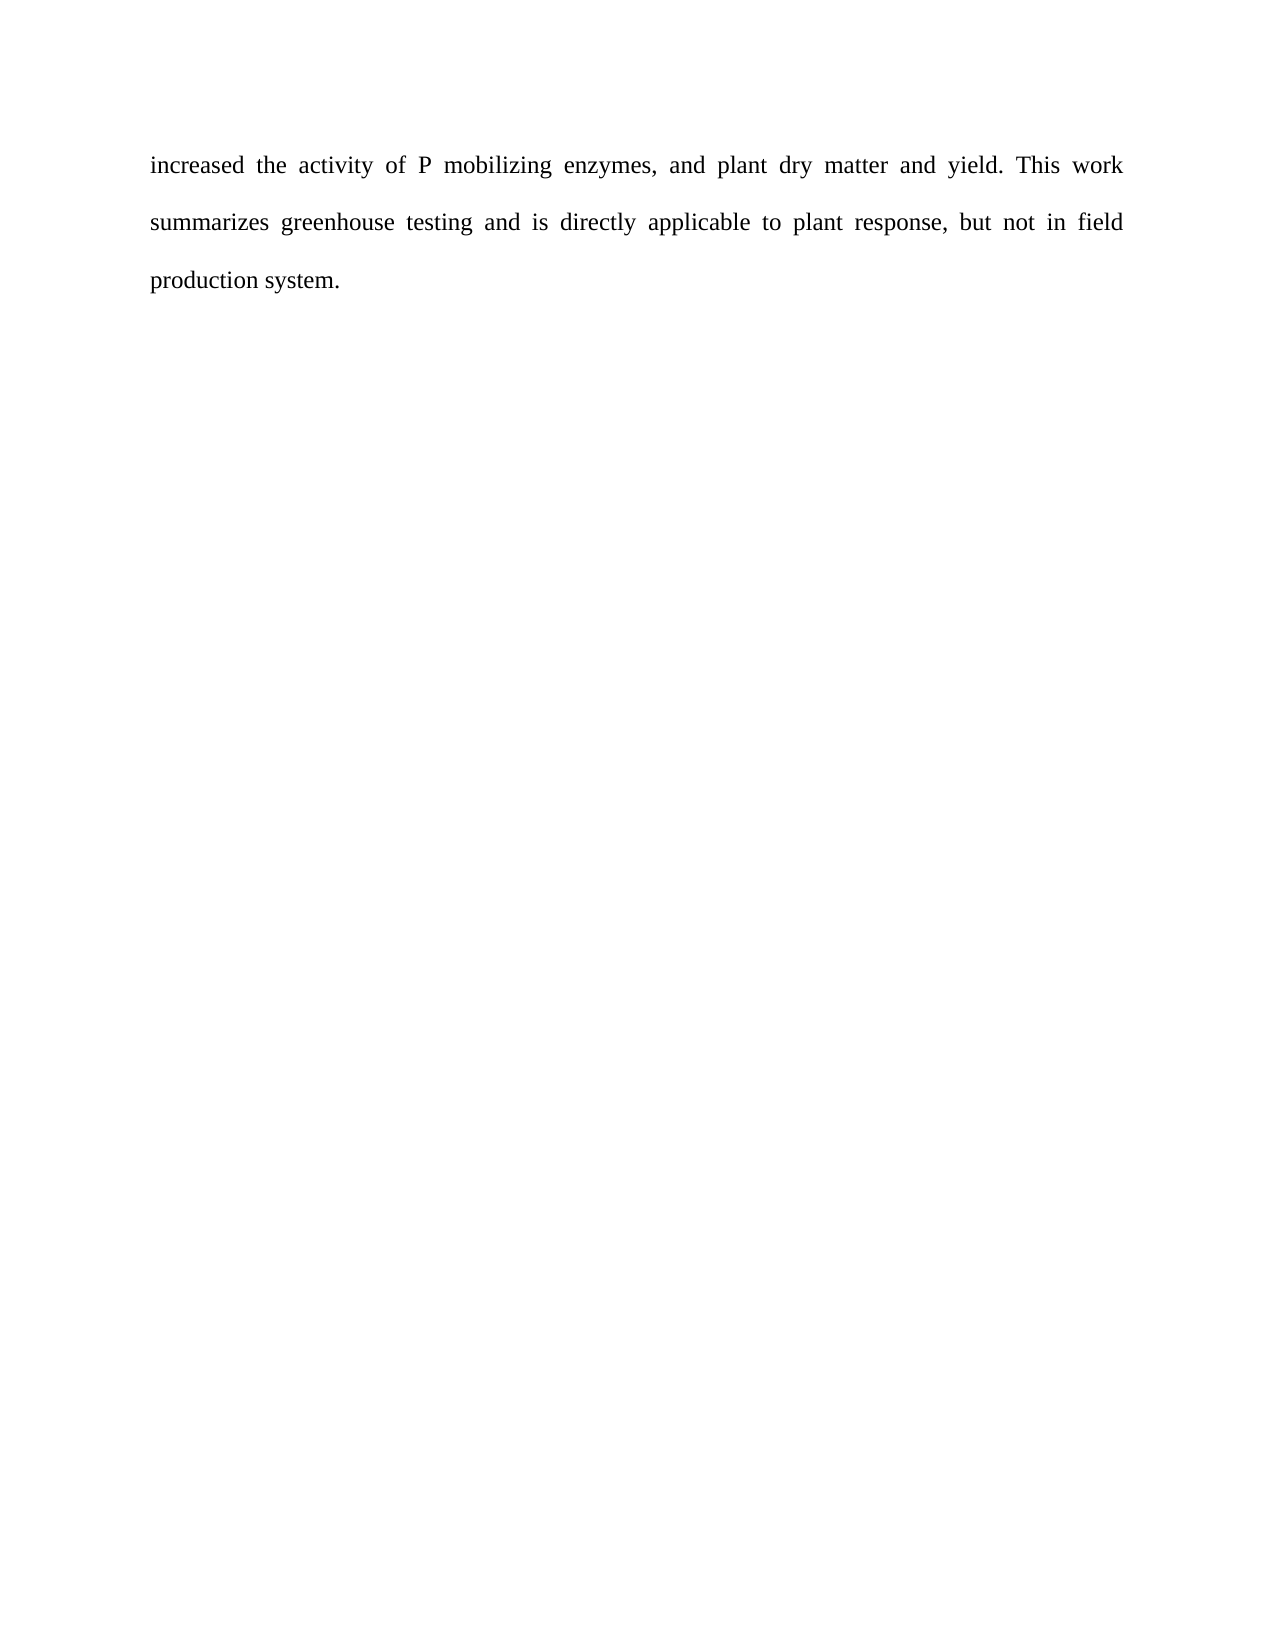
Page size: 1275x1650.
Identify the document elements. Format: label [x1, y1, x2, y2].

text [150, 150, 1125, 294]
